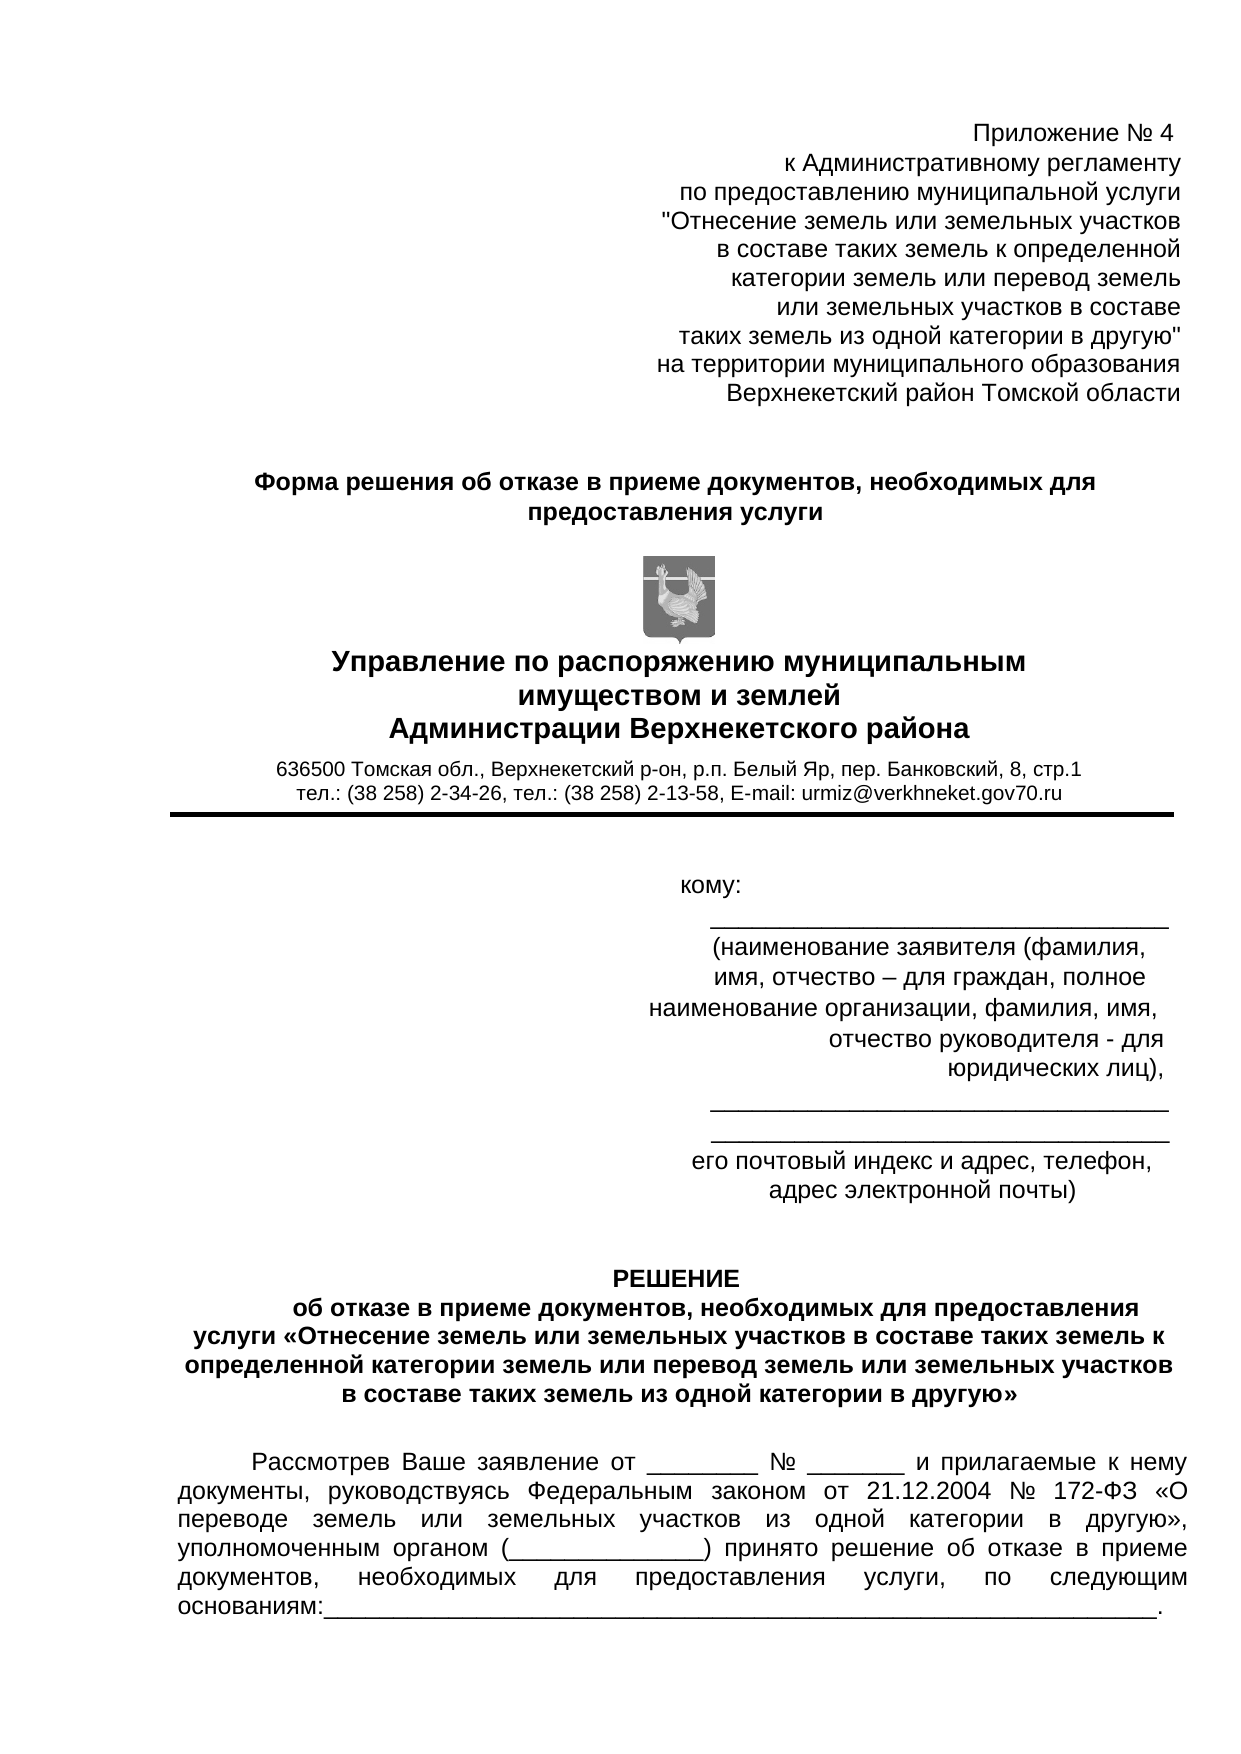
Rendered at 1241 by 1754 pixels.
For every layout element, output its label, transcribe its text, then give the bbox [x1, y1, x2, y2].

text _________________________________ [243, 1115, 1181, 1144]
text Администрации Верхнекетского района [177, 711, 1181, 745]
text Верхнекетский район Томской области [177, 378, 1181, 407]
text по предоставлению муниципальной услуги [177, 177, 1181, 206]
table_header [674, 805, 1181, 870]
text Управление по распоряжению муниципальным [177, 644, 1181, 678]
text или земельных участков в составе [177, 292, 1181, 321]
text имуществом и землей [177, 678, 1181, 711]
text РЕШЕНИЕ [180, 1264, 1172, 1293]
text категории земель или перевод земель [177, 263, 1181, 292]
text _________________________________ [177, 1084, 1169, 1113]
text наименование организации, фамилия, имя, [177, 993, 1158, 1021]
text тел.: (38 258) 2-34-26, тел.: (38 258) 2-13-58, Е-mail: urmiz@verkhneket.gov70.ru [177, 781, 1181, 805]
text таких земель из одной категории в другую" [177, 321, 1181, 349]
text на территории муниципального образования [177, 349, 1181, 378]
text отчество руководителя - для юридических лиц), [671, 1024, 1164, 1082]
text кому: [239, 870, 1181, 899]
text (наименование заявителя (фамилия, имя, отчество – для граждан, полное [671, 932, 1146, 991]
text 636500 Томская обл., Верхнекетский р-он, р.п. Белый Яр, пер. Банковский, 8, стр.1 [177, 757, 1181, 781]
text его почтовый индекс и адрес, телефон, адрес электронной почты) [671, 1146, 1173, 1204]
text к Административному регламенту [177, 148, 1181, 177]
text _________________________________ [177, 901, 1169, 930]
text Приложение № 4 [177, 118, 1174, 147]
table_header [166, 805, 673, 870]
text в составе таких земель к определенной [177, 234, 1181, 263]
table_header Рассмотрев Ваше заявление от ________ № _______ и прилагаемые к нему документы, руководствуясь Федеральным законом от 21.12.2004 № 172-ФЗ «О переводе земель или земельных участков из одной категории в другую», уполномоченным органом (______________) принято решение об отказе в приеме документов, необходимых для предоставления услуги, по следующим основаниям:____________________________________________________________. [171, 1436, 1196, 1630]
text Форма решения об отказе в приеме документов, необходимых для предоставления услуги [177, 467, 1173, 525]
text об отказе в приеме документов, необходимых для предоставления услуги «Отнесение земель или земельных участков в составе таких земель к определенной категории земель или перевод земель или земельных участков в составе таких земель из одной категории в другую» [177, 1293, 1181, 1408]
text "Отнесение земель или земельных участков [177, 206, 1181, 234]
